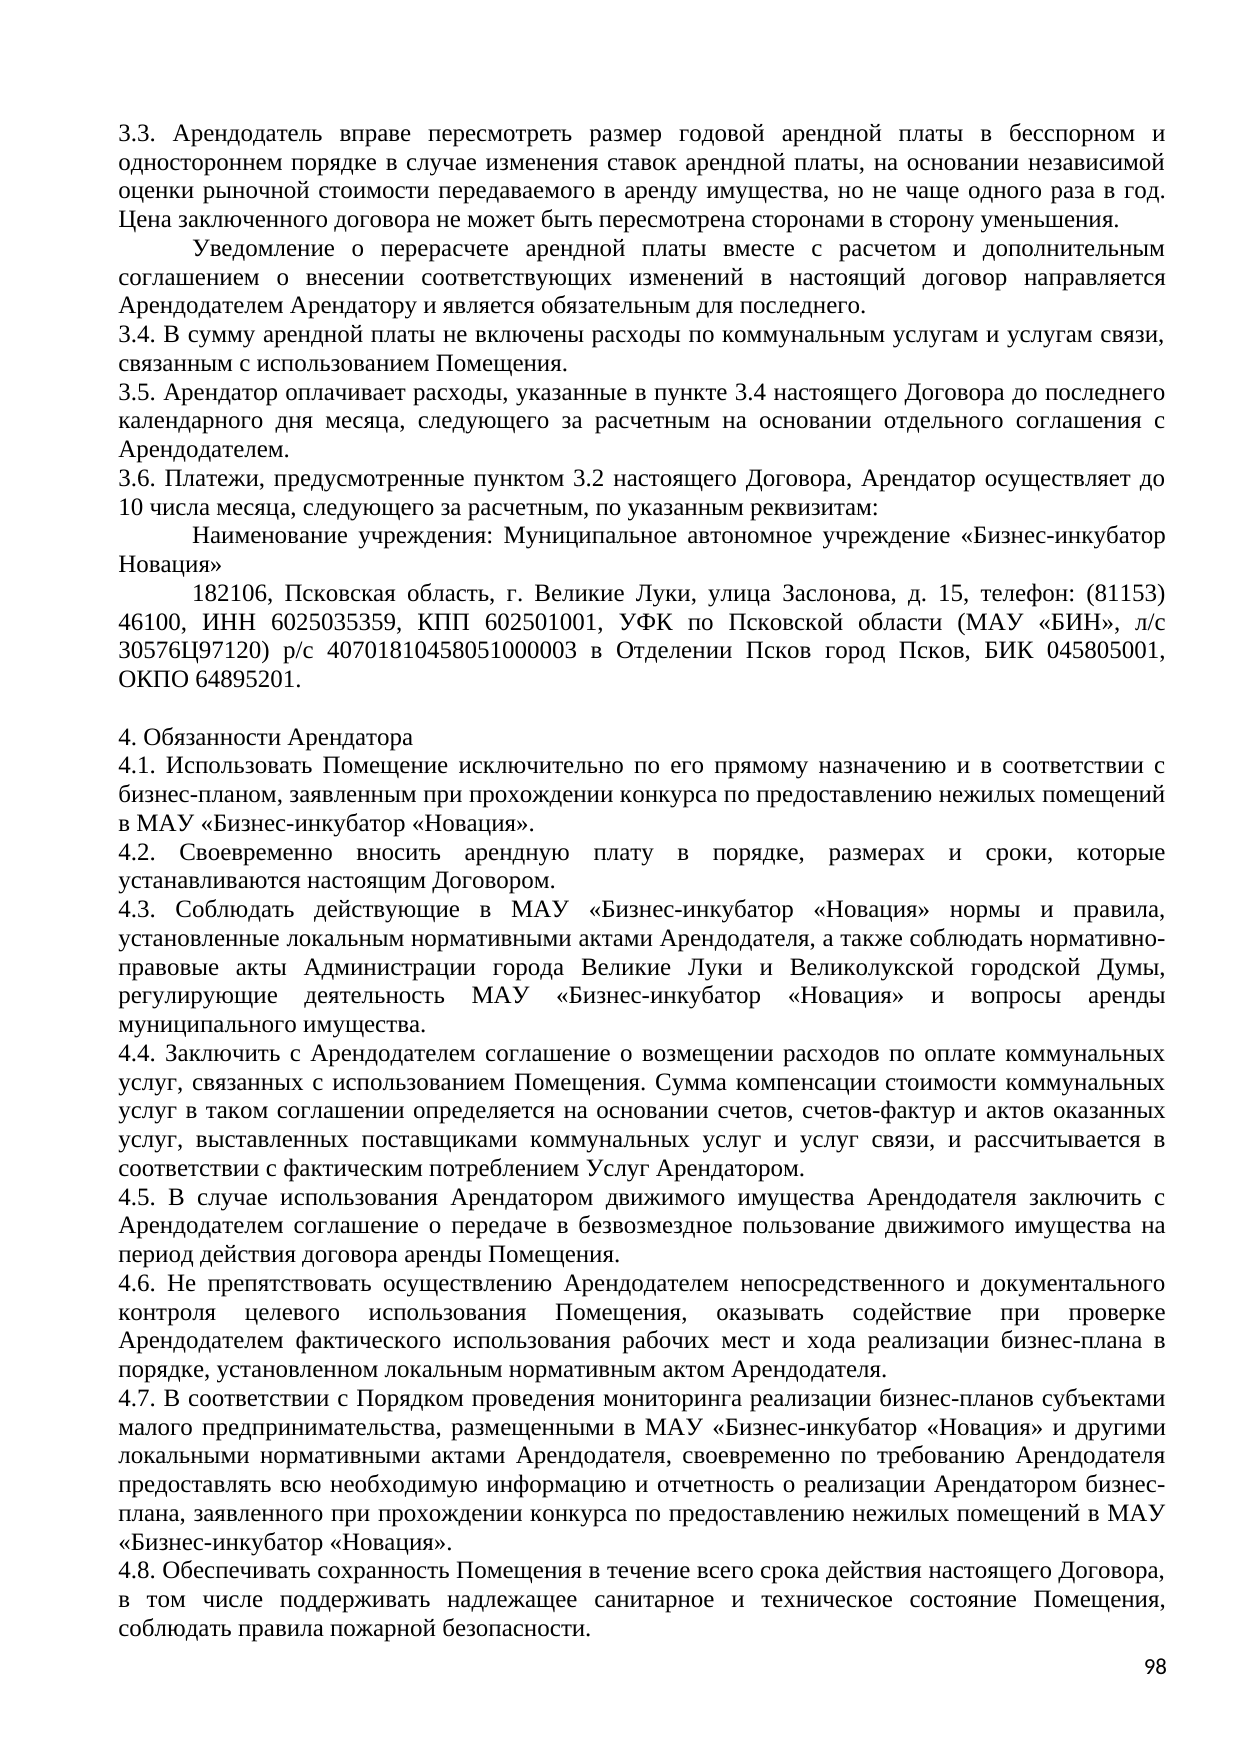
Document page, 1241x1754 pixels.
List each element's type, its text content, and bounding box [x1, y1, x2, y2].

text 4.2. Своевременно вносить арендную плату в порядке, размерах и сроки, которые устанавливаются настоящим Договором. [118, 837, 1167, 894]
text Наименование учреждения: Муниципальное автономное учреждение «Бизнес-инкубатор Новация» [118, 521, 1167, 578]
text Уведомление о перерасчете арендной платы вместе с расчетом и дополнительным соглашением о внесении соответствующих изменений в настоящий договор направляется Арендодателем Арендатору и является обязательным для последнего. [118, 233, 1167, 319]
text 4.6. Не препятствовать осуществлению Арендодателем непосредственного и документального контроля целевого использования Помещения, оказывать содействие при проверке Арендодателем фактического использования рабочих мест и хода реализации бизнес-плана в порядке, установленном локальным нормативным актом Арендодателя. [118, 1268, 1167, 1383]
text 3.3. Арендодатель вправе пересмотреть размер годовой арендной платы в бесспорном и одностороннем порядке в случае изменения ставок арендной платы, на основании независимой оценки рыночной стоимости передаваемого в аренду имущества, но не чаще одного раза в год. Цена заключенного договора не может быть пересмотрена сторонами в сторону уменьшения. [118, 118, 1167, 233]
text 4.5. В случае использования Арендатором движимого имущества Арендодателя заключить с Арендодателем соглашение о передаче в безвозмездное пользование движимого имущества на период действия договора аренды Помещения. [118, 1182, 1167, 1268]
text 4.1. Использовать Помещение исключительно по его прямому назначению и в соответствии с бизнес-планом, заявленным при прохождении конкурса по предоставлению нежилых помещений в МАУ «Бизнес-инкубатор «Новация». [118, 751, 1167, 837]
text 182106, Псковская область, г. Великие Луки, улица Заслонова, д. 15, телефон: (81153) 46100, ИНН 6025035359, КПП 602501001, УФК по Псковской области (МАУ «БИН», л/с 30576Ц97120) р/с 40701810458051000003 в Отделении Псков город Псков, БИК 045805001, ОКПО 64895201. [118, 578, 1167, 693]
text 4. Обязанности Арендатора [118, 722, 1167, 751]
text 3.4. В сумму арендной платы не включены расходы по коммунальным услугам и услугам связи, связанным с использованием Помещения. [118, 319, 1167, 377]
text 4.8. Обеспечивать сохранность Помещения в течение всего срока действия настоящего Договора, в том числе поддерживать надлежащее санитарное и техническое состояние Помещения, соблюдать правила пожарной безопасности. [118, 1556, 1167, 1642]
text 3.5. Арендатор оплачивает расходы, указанные в пункте 3.4 настоящего Договора до последнего календарного дня месяца, следующего за расчетным на основании отдельного соглашения с Арендодателем. [118, 377, 1167, 463]
text 4.7. В соответствии с Порядком проведения мониторинга реализации бизнес-планов субъектами малого предпринимательства, размещенными в МАУ «Бизнес-инкубатор «Новация» и другими локальными нормативными актами Арендодателя, своевременно по требованию Арендодателя предоставлять всю необходимую информацию и отчетность о реализации Арендатором бизнес-плана, заявленного при прохождении конкурса по предоставлению нежилых помещений в МАУ «Бизнес-инкубатор «Новация». [118, 1383, 1167, 1556]
text 4.4. Заключить с Арендодателем соглашение о возмещении расходов по оплате коммунальных услуг, связанных с использованием Помещения. Сумма компенсации стоимости коммунальных услуг в таком соглашении определяется на основании счетов, счетов-фактур и актов оказанных услуг, выставленных поставщиками коммунальных услуг и услуг связи, и рассчитывается в соответствии с фактическим потреблением Услуг Арендатором. [118, 1038, 1167, 1182]
text 3.6. Платежи, предусмотренные пунктом 3.2 настоящего Договора, Арендатор осуществляет до 10 числа месяца, следующего за расчетным, по указанным реквизитам: [118, 463, 1167, 521]
text 4.3. Соблюдать действующие в МАУ «Бизнес-инкубатор «Новация» нормы и правила, установленные локальным нормативными актами Арендодателя, а также соблюдать нормативно-правовые акты Администрации города Великие Луки и Великолукской городской Думы, регулирующие деятельность МАУ «Бизнес-инкубатор «Новация» и вопросы аренды муниципального имущества. [118, 894, 1167, 1038]
